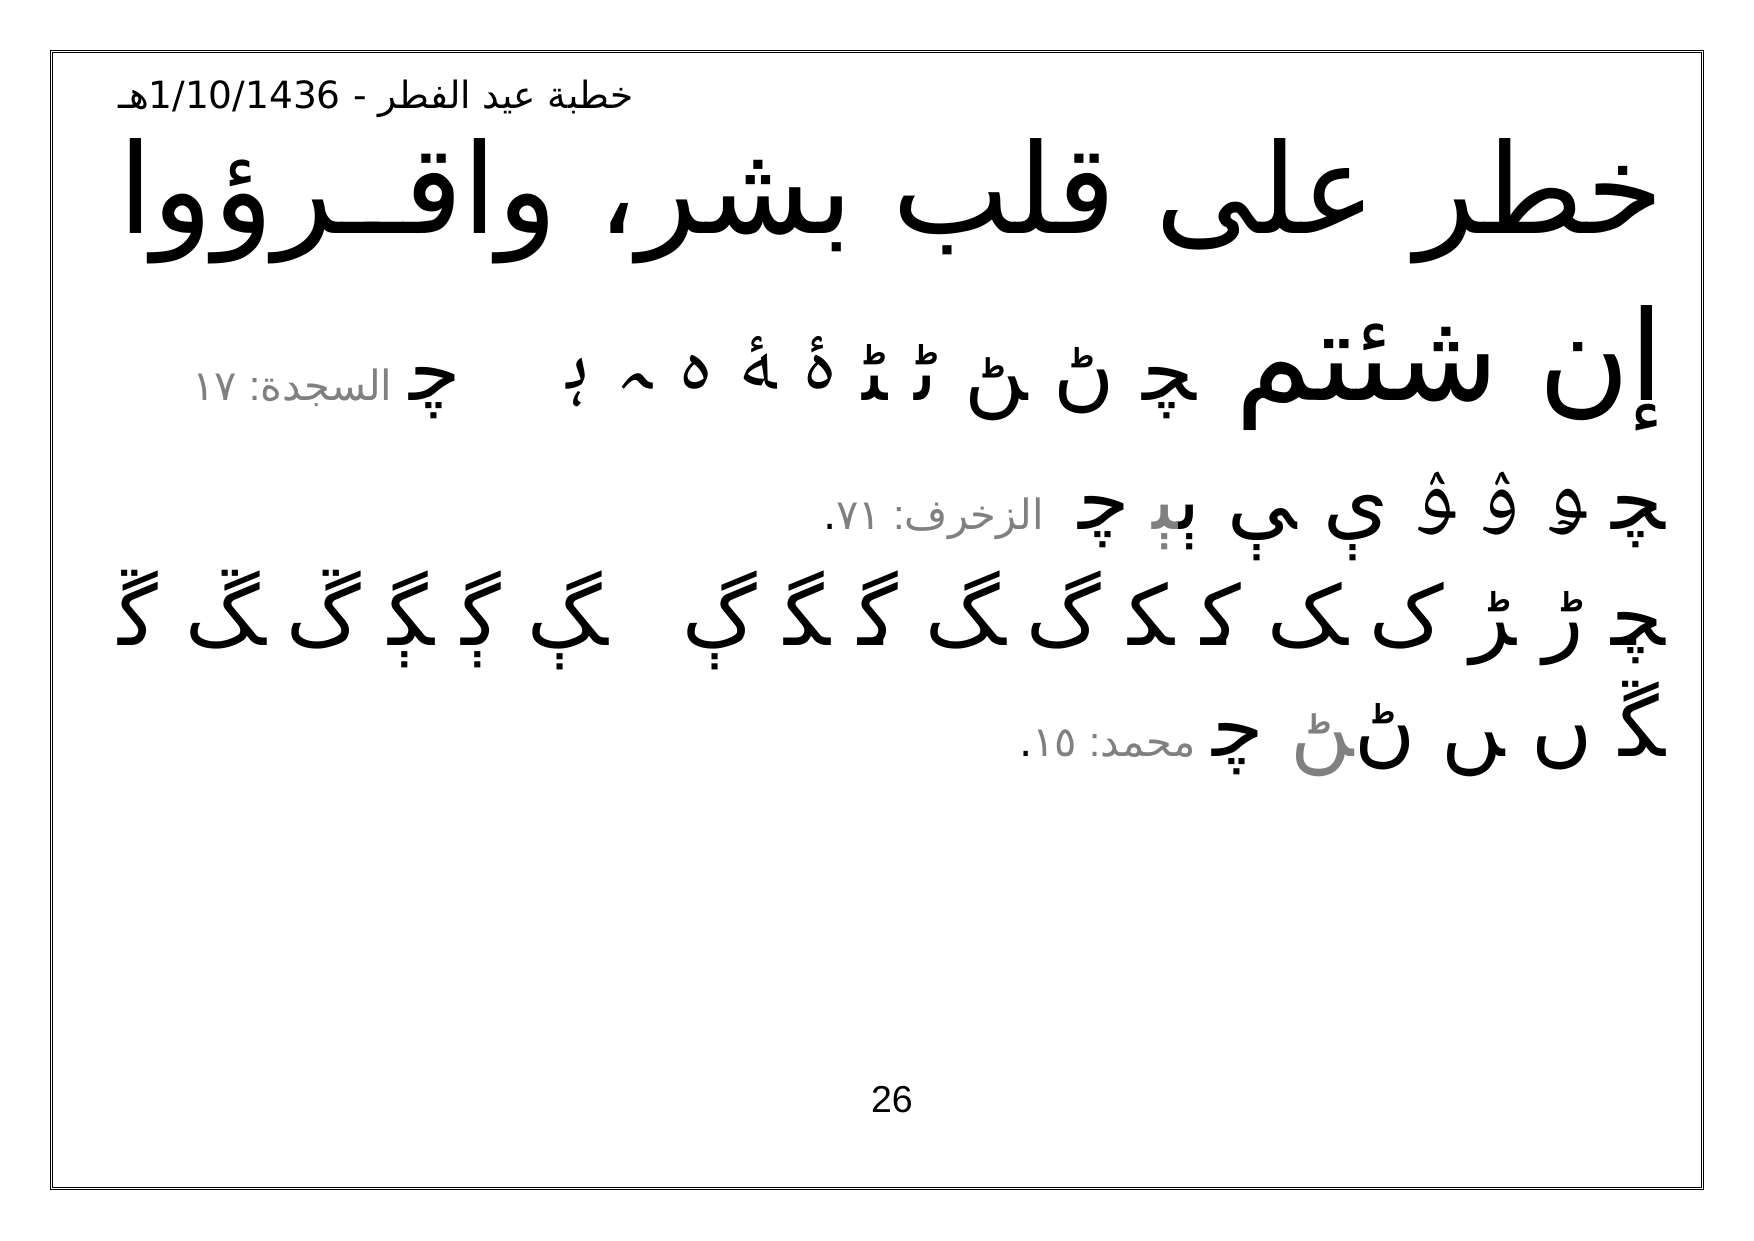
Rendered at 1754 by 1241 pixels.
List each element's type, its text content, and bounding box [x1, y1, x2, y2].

text ﭽ ﮌ ﮍ ﮎ ﮏ ﮐ ﮑ ﮒ ﮓ ﮔ ﮕ ﮖ ﮗ ﮘ ﮙ ﮚ ﮛ ﮜ ﮝ ﮞ ﮟ ﮠﮡ ﭼ محمد: ١٥. [118, 568, 1665, 776]
text ﭽ ﯡ ﯢ ﯣ ﯤ ﯥ ﯦﯧ ﭼ الزخرف: ٧١. [118, 452, 1665, 549]
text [118, 117, 1665, 430]
